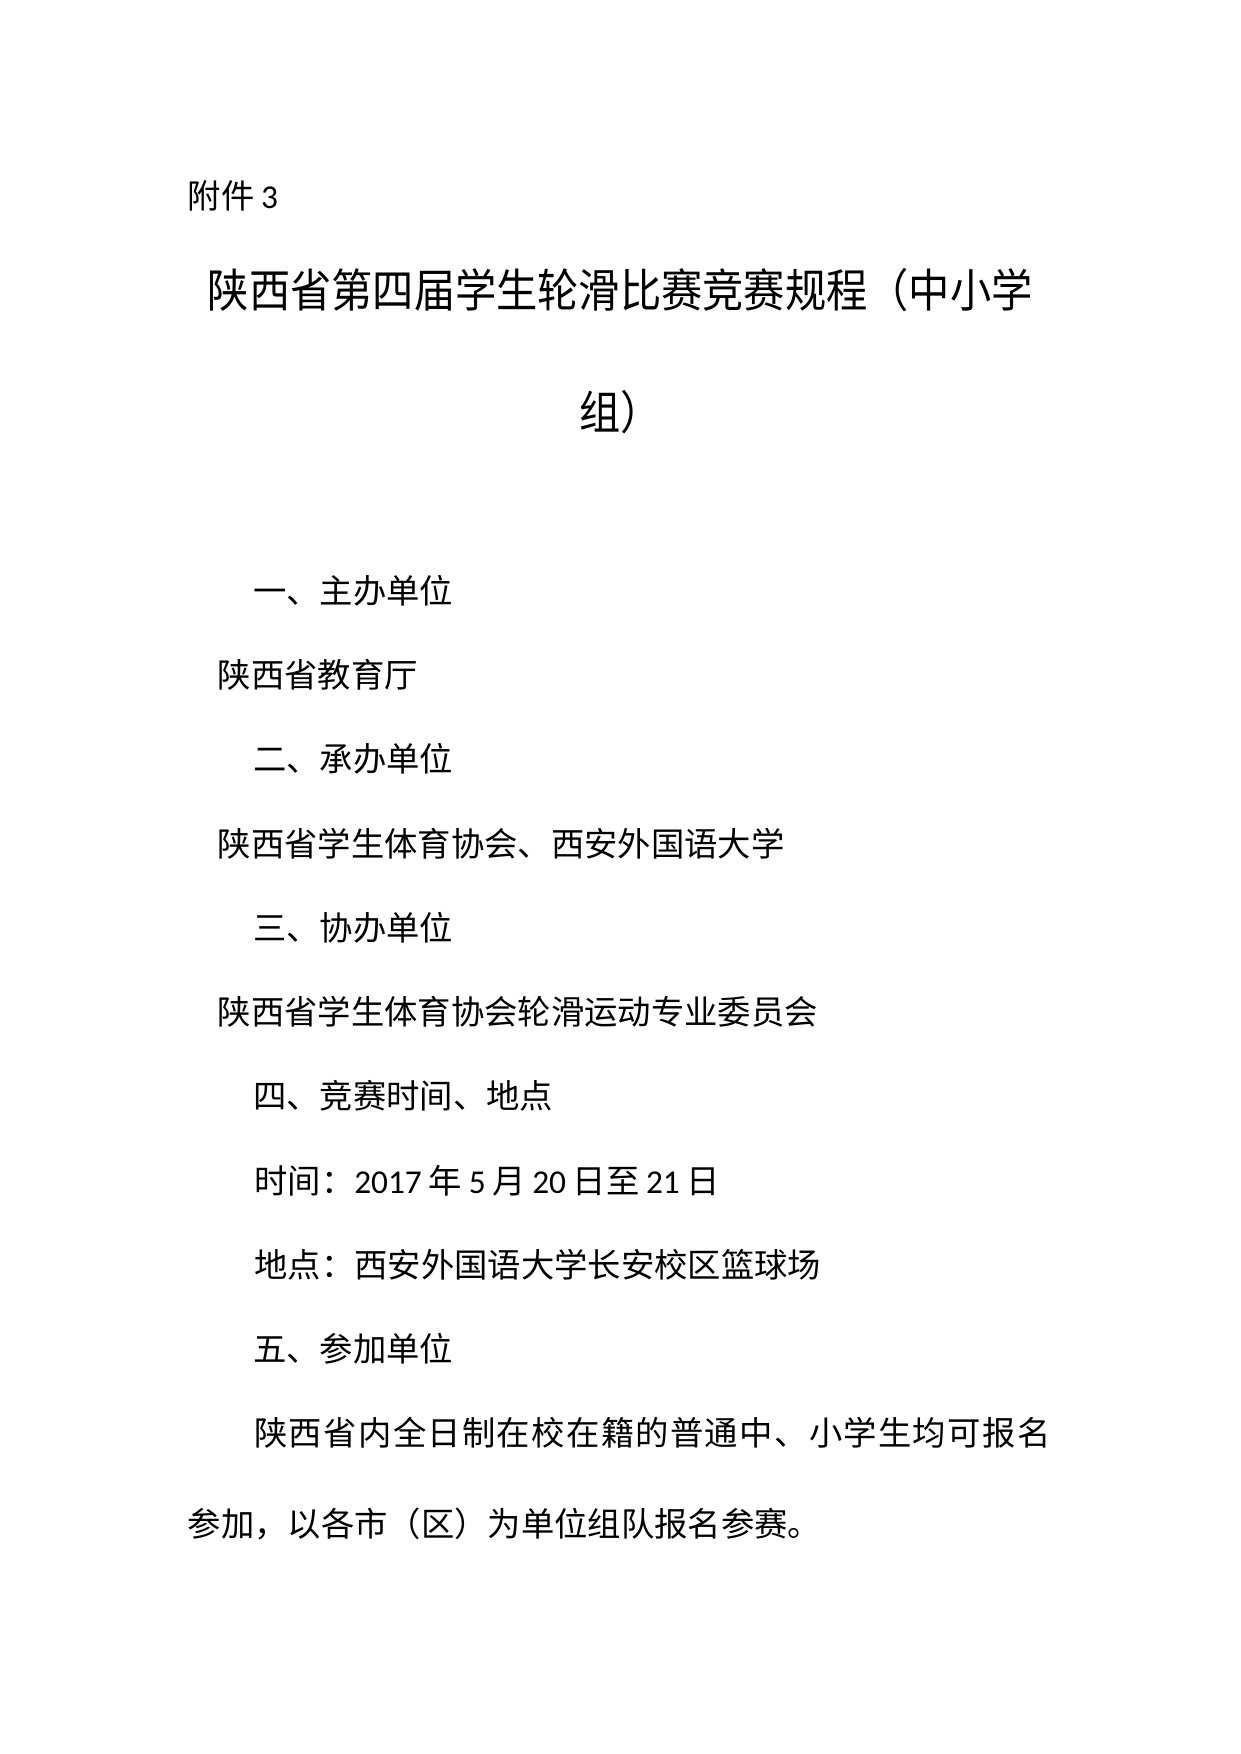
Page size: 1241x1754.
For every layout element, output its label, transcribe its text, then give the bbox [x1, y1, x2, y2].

text 陕西省学生体育协会轮滑运动专业委员会 [187, 977, 1053, 1042]
text 陕西省内全日制在校在籍的普通中、小学生均可报名参加，以各市（区）为单位组队报名参赛。 [187, 1399, 1053, 1555]
text 时间：2017年5月20日至21日 [187, 1146, 1053, 1211]
text 二、承办单位 [187, 725, 1053, 790]
text 陕西省教育厅 [187, 640, 1053, 705]
text 陕西省第四届学生轮滑比赛竞赛规程（中小学组） [187, 239, 1053, 458]
text 陕西省学生体育协会、西安外国语大学 [187, 809, 1053, 874]
text 一、主办单位 [187, 556, 1053, 621]
text 四、竞赛时间、地点 [187, 1062, 1053, 1127]
text 附件3 [187, 162, 1053, 227]
text 三、协办单位 [187, 893, 1053, 958]
text 地点：西安外国语大学长安校区篮球场 [187, 1230, 1053, 1295]
text 五、参加单位 [187, 1314, 1053, 1379]
